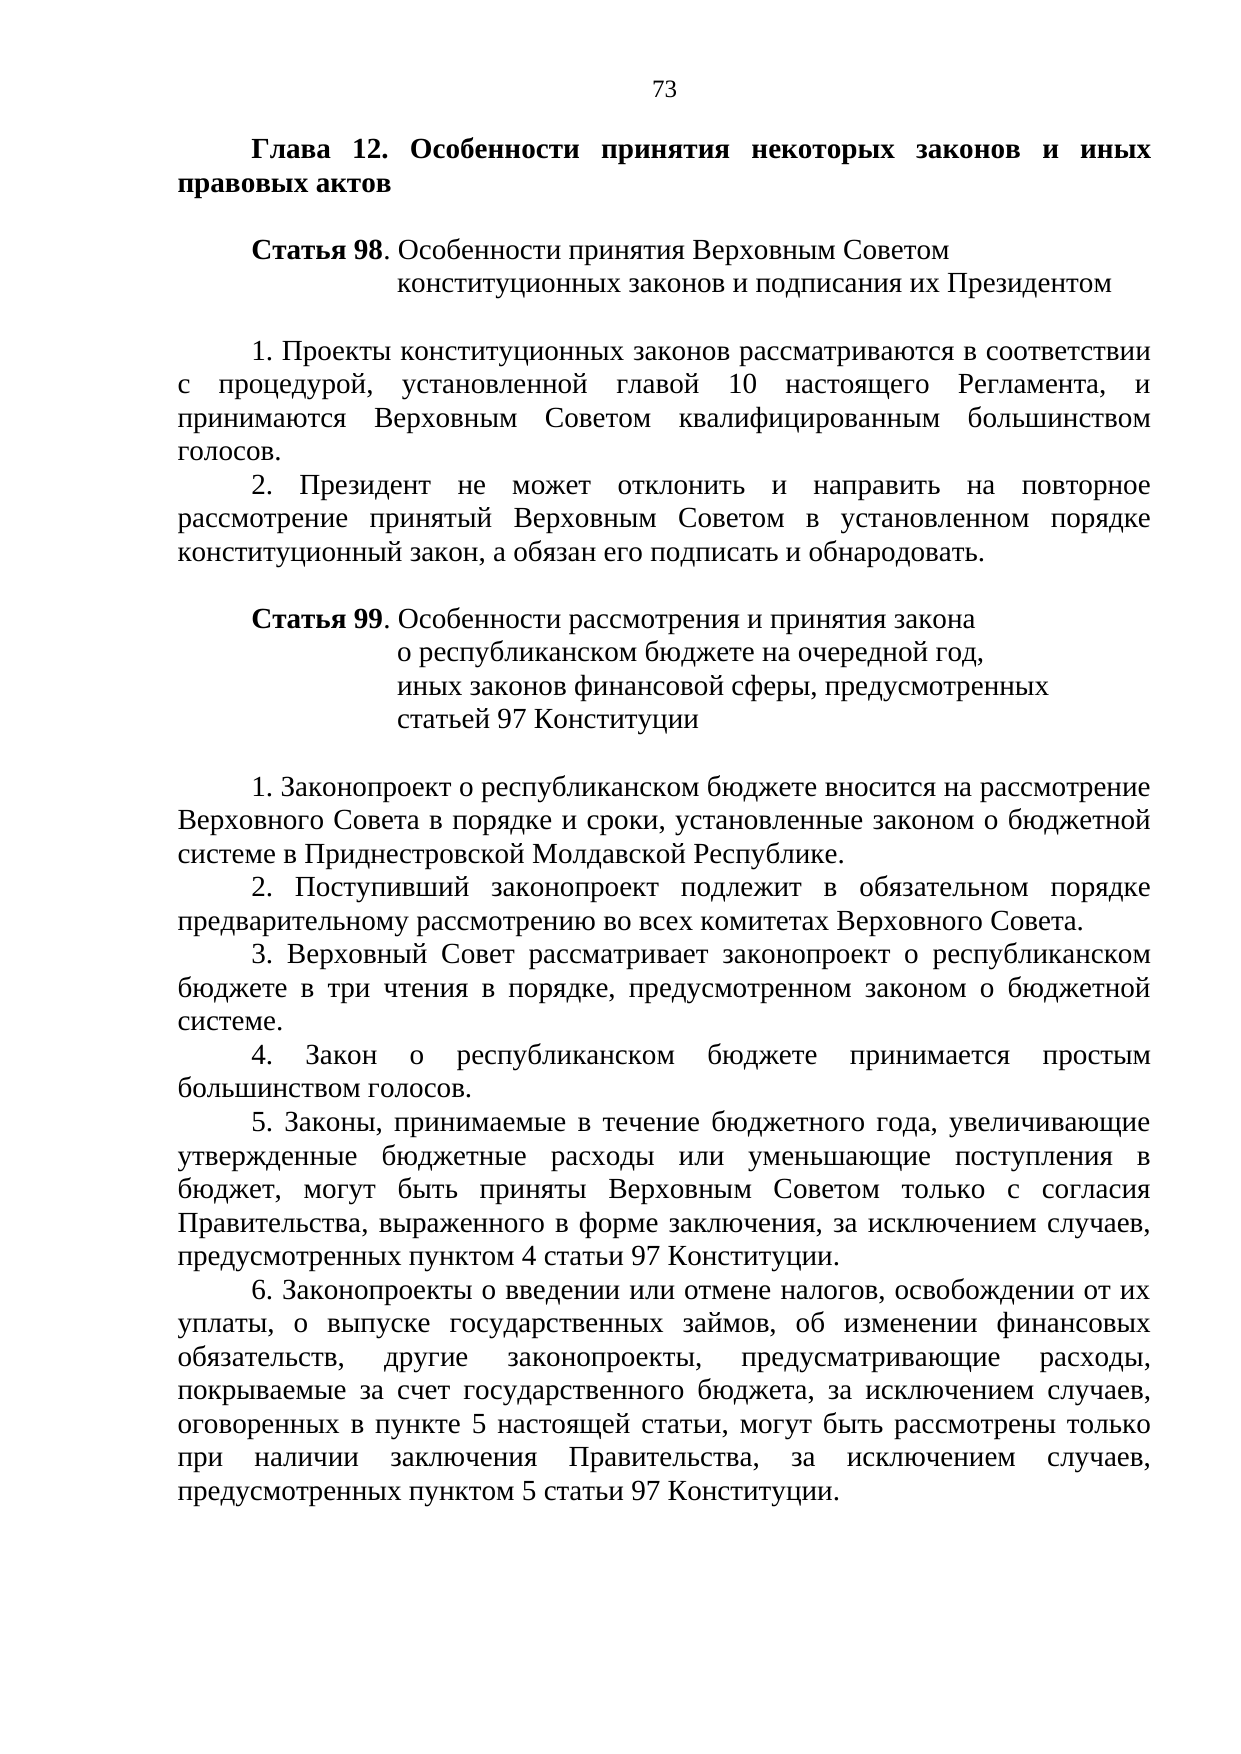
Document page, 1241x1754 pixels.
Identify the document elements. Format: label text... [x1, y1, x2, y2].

text 2. Президент не может отклонить и направить на повторное рассмотрение принятый Верховным Советом в установленном порядке конституционный закон, а обязан его подписать и обнародовать. [177, 467, 1152, 567]
text 5. Законы, принимаемые в течение бюджетного года, увеличивающие утвержденные бюджетные расходы или уменьшающие поступления в бюджет, могут быть приняты Верховным Советом только с согласия Правительства, выраженного в форме заключения, за исключением случаев, предусмотренных пунктом 4 статьи 97 Конституции. [177, 1104, 1152, 1272]
text о республиканском бюджете на очередной год, [177, 634, 1152, 668]
text 6. Законопроекты о введении или отмене налогов, освобождении от их уплаты, о выпуске государственных займов, об изменении финансовых обязательств, другие законопроекты, предусматривающие расходы, покрываемые за счет государственного бюджета, за исключением случаев, оговоренных в пункте 5 настоящей статьи, могут быть рассмотрены только при наличии заключения Правительства, за исключением случаев, предусмотренных пунктом 5 статьи 97 Конституции. [177, 1272, 1152, 1507]
text 1. Законопроект о республиканском бюджете вносится на рассмотрение Верховного Совета в порядке и сроки, установленные законом о бюджетной системе в Приднестровской Молдавской Республике. [177, 769, 1152, 869]
text 3. Верховный Совет рассматривает законопроект о республиканском бюджете в три чтения в порядке, предусмотренном законом о бюджетной системе. [177, 936, 1152, 1037]
text 1. Проекты конституционных законов рассматриваются в соответствии с процедурой, установленной главой 10 настоящего Регламента, и принимаются Верховным Советом квалифицированным большинством голосов. [177, 333, 1152, 467]
text иных законов финансовой сферы, предусмотренных [177, 668, 1152, 702]
text 4. Закон о республиканском бюджете принимается простым большинством голосов. [177, 1037, 1152, 1104]
text Глава 12. Особенности принятия некоторых законов и иных правовых актов [177, 131, 1152, 198]
text Статья 98. Особенности принятия Верховным Советом [177, 232, 1152, 266]
text 2. Поступивший законопроект подлежит в обязательном порядке предварительному рассмотрению во всех комитетах Верховного Совета. [177, 869, 1152, 936]
text конституционных законов и подписания их Президентом [177, 266, 1152, 299]
text Статья 99. Особенности рассмотрения и принятия закона [177, 601, 1152, 634]
text статьей 97 Конституции [177, 702, 1152, 735]
